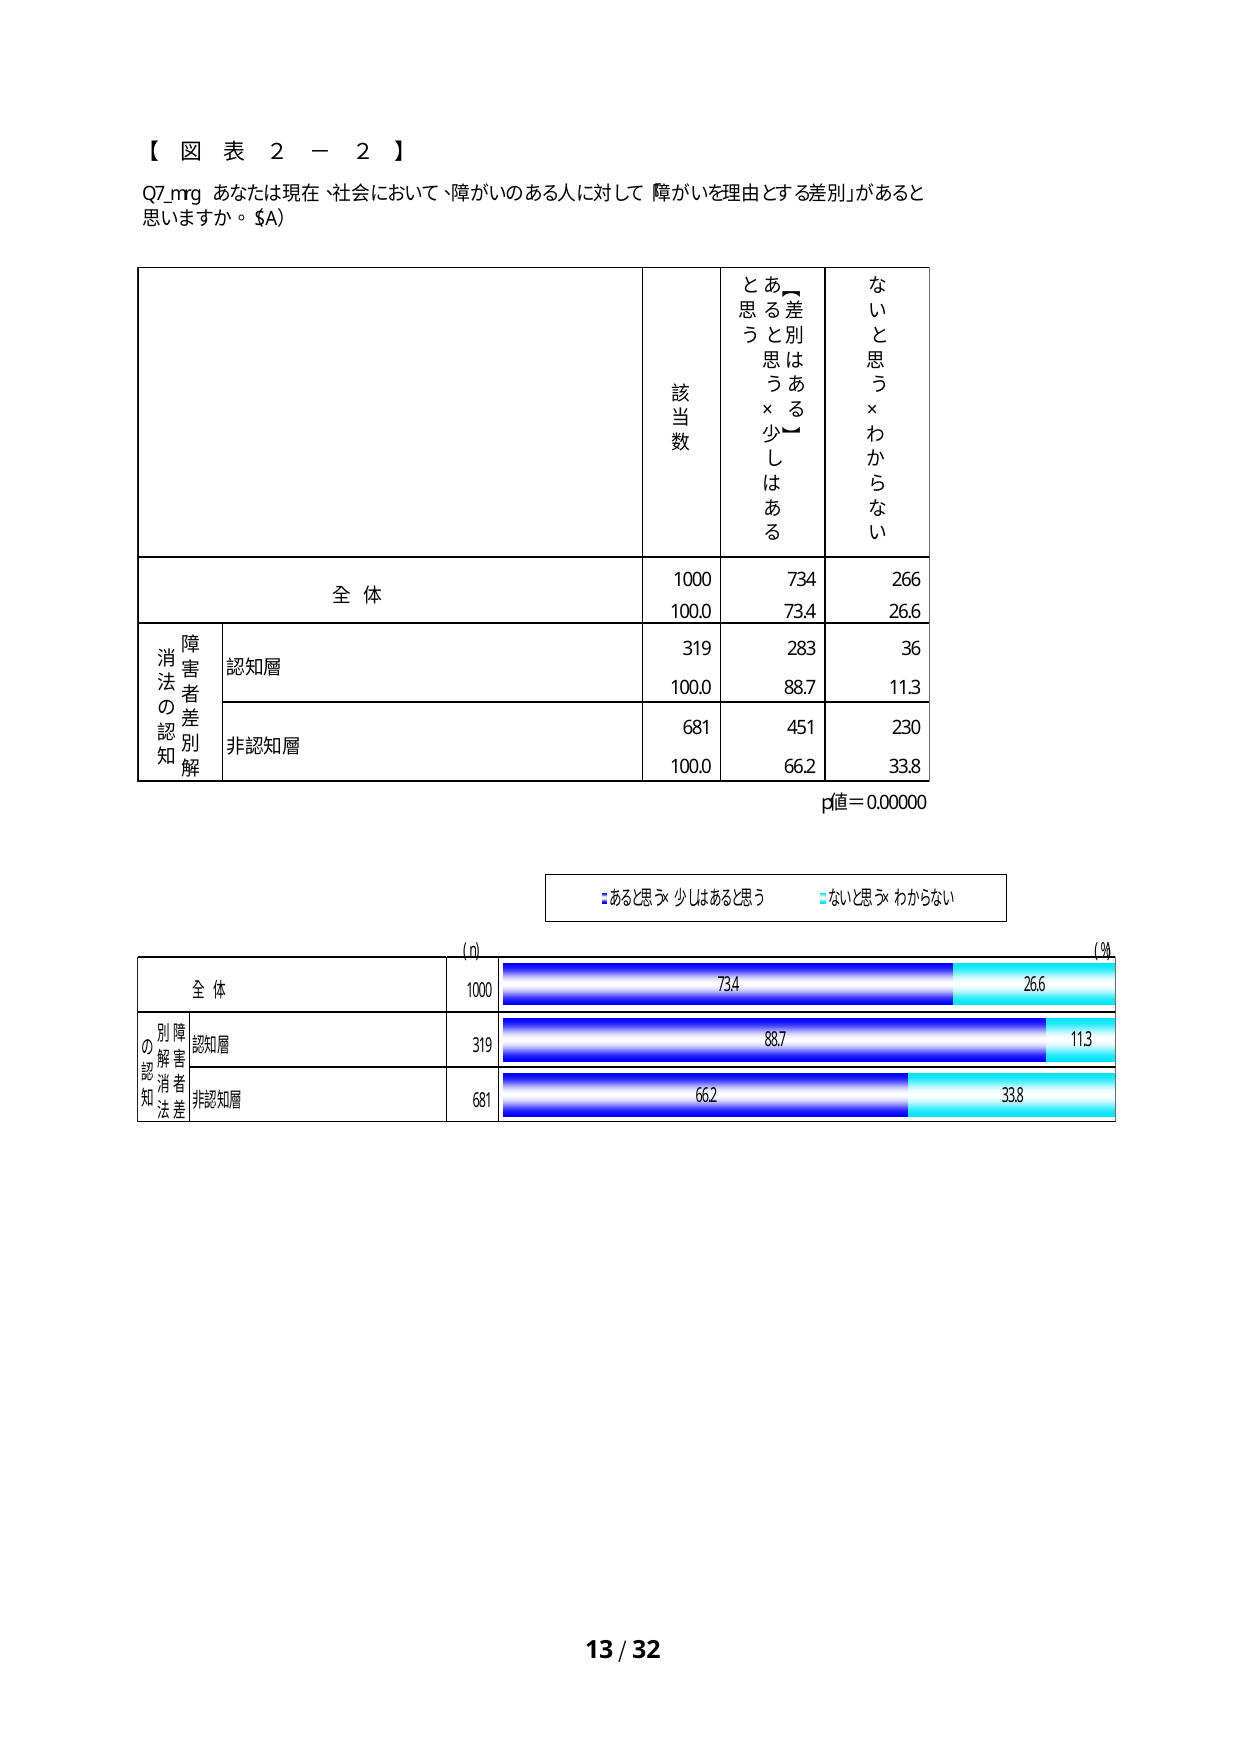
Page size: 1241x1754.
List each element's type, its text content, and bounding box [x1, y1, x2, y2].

text 【図表２－２】 [137, 132, 1103, 168]
